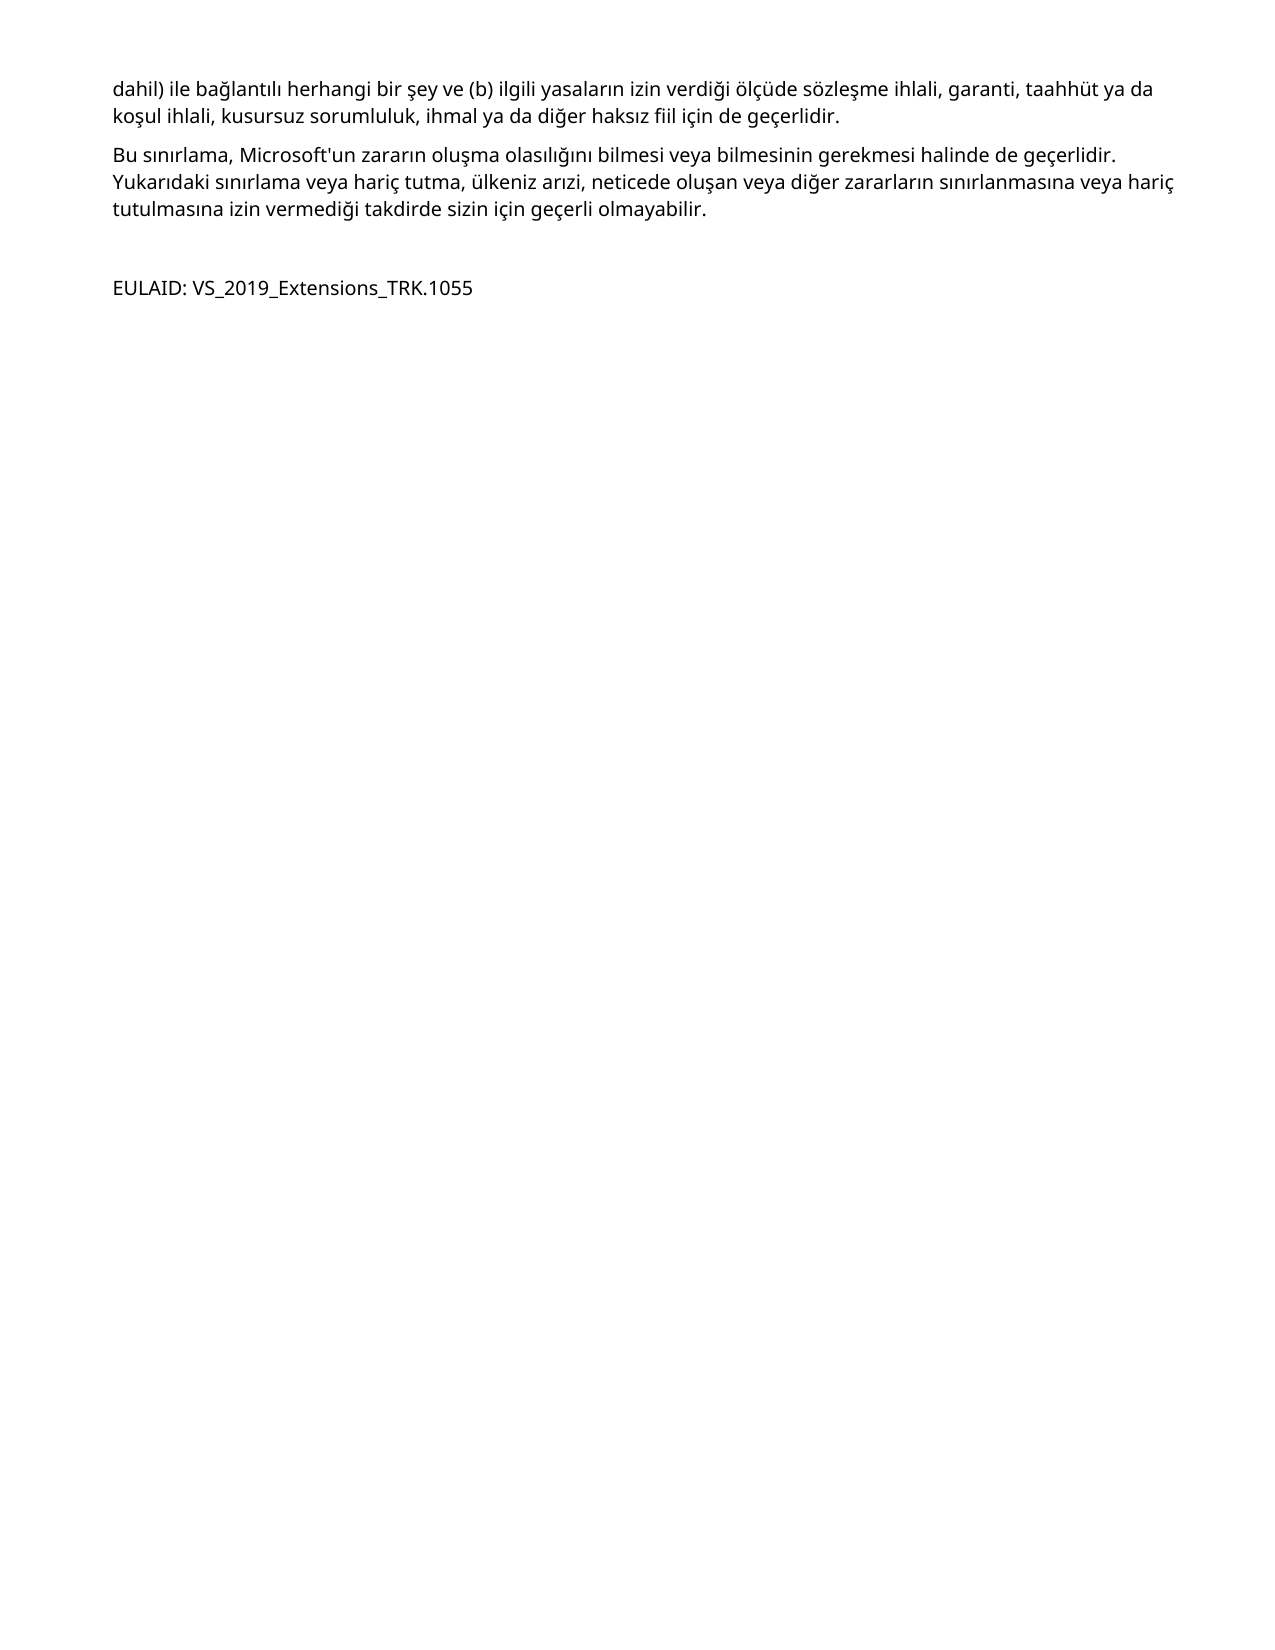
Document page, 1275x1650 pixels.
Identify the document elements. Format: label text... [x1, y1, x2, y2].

text Bu sınırlama, Microsoft'un zararın oluşma olasılığını bilmesi veya bilmesinin gerekmesi halinde de geçerlidir. Yukarıdaki sınırlama veya hariç tutma, ülkeniz arızi, neticede oluşan veya diğer zararların sınırlanmasına veya hariç tutulmasına izin vermediği takdirde sizin için geçerli olmayabilir. [112, 141, 1200, 222]
text EULAID: VS_2019_Extensions_TRK.1055 [112, 274, 1200, 301]
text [112, 75, 1200, 129]
